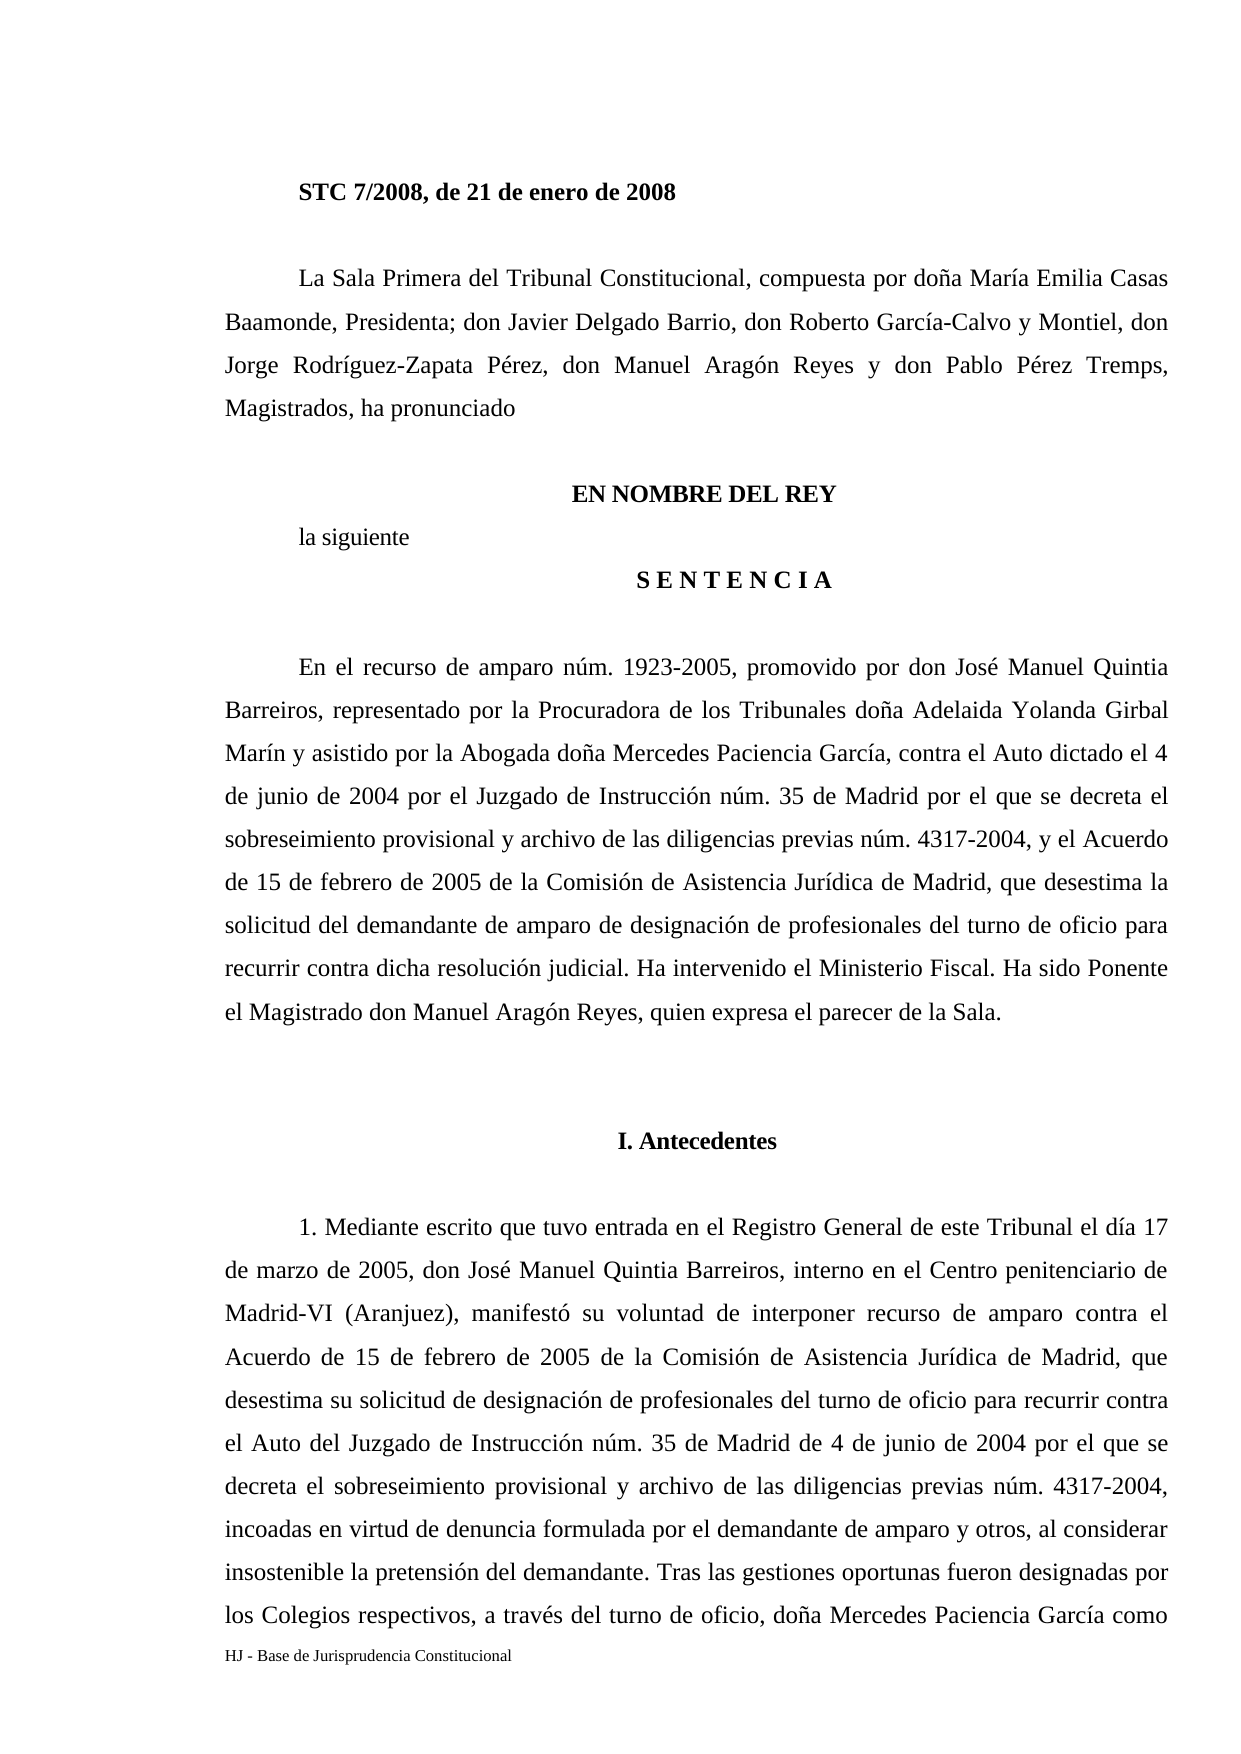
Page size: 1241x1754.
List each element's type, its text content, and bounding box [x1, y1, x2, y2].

text En el recurso de amparo núm. 1923-2005, promovido por don José Manuel Quintia Barreiros, representado por la Procuradora de los Tribunales doña Adelaida Yolanda Girbal Marín y asistido por la Abogada doña Mercedes Paciencia García, contra el Auto dictado el 4 de junio de 2004 por el Juzgado de Instrucción núm. 35 de Madrid por el que se decreta el sobreseimiento provisional y archivo de las diligencias previas núm. 4317-2004, y el Acuerdo de 15 de febrero de 2005 de la Comisión de Asistencia Jurídica de Madrid, que desestima la solicitud del demandante de amparo de designación de profesionales del turno de oficio para recurrir contra dicha resolución judicial. Ha intervenido el Ministerio Fiscal. Ha sido Ponente el Magistrado don Manuel Aragón Reyes, quien expresa el parecer de la Sala. [224, 652, 1169, 1025]
text I. Antecedentes [224, 1126, 1169, 1155]
text la siguiente [224, 522, 1110, 551]
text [224, 1212, 1169, 1629]
text La Sala Primera del Tribunal Constitucional, compuesta por doña María Emilia Casas Baamonde, Presidenta; don Javier Delgado Barrio, don Roberto García-Calvo y Montiel, don Jorge Rodríguez-Zapata Pérez, don Manuel Aragón Reyes y don Pablo Pérez Tremps, Magistrados, ha pronunciado [224, 263, 1169, 422]
text STC 7/2008, de 21 de enero de 2008 [224, 177, 1169, 206]
text S E N T E N C I A [224, 565, 1169, 594]
text EN NOMBRE DEL REY [224, 479, 1110, 508]
